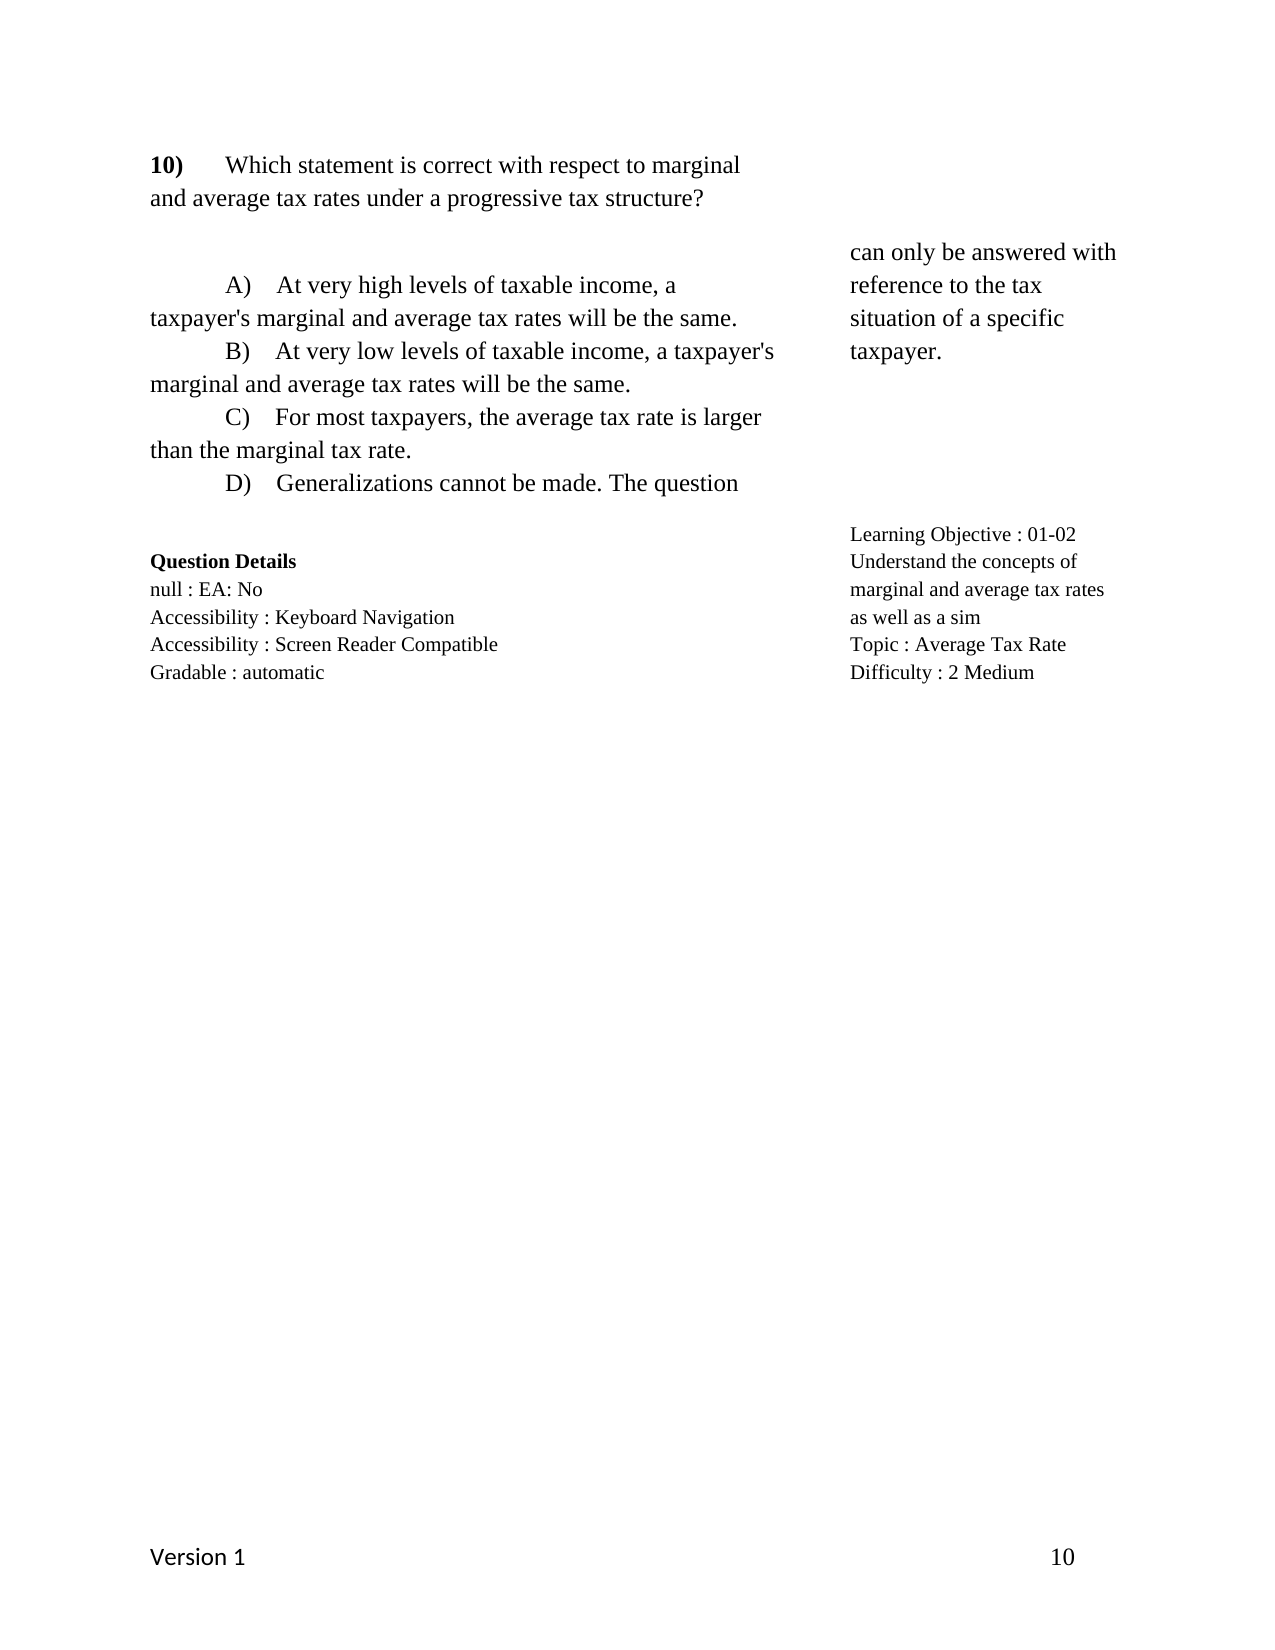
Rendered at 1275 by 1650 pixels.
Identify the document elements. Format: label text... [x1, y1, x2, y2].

text A) At very high levels of taxable income, a taxpayer's marginal and average tax rates will be the same. B) At very low levels of taxable income, a taxpayer's marginal and average tax rates will be the same. C) For most taxpayers, the average tax rate is larger than the marginal tax rate. D) Generalizations cannot be made. The question can only be answered with reference to the tax situation of a specific taxpayer. [150, 237, 775, 497]
text 10) Which statement is correct with respect to marginal and average tax rates under a progressive tax structure? [150, 150, 775, 212]
text Question Details null : EA: No Accessibility : Keyboard Navigation Accessibility : Screen Reader Compatible Gradable : automatic Learning Objective : 01-02 Understand the concepts of marginal and average tax rates as well as a sim Topic : Average Tax Rate Difficulty : 2 Medium [150, 522, 775, 684]
text Question Details null : EA: No Accessibility : Keyboard Navigation Accessibility : Screen Reader Compatible Gradable : automatic Learning Objective : 01-02 Understand the concepts of marginal and average tax rates as well as a sim Topic : Average Tax Rate Difficulty : 2 Medium [850, 522, 1125, 684]
text A) At very high levels of taxable income, a taxpayer's marginal and average tax rates will be the same. B) At very low levels of taxable income, a taxpayer's marginal and average tax rates will be the same. C) For most taxpayers, the average tax rate is larger than the marginal tax rate. D) Generalizations cannot be made. The question can only be answered with reference to the tax situation of a specific taxpayer. [850, 237, 1125, 398]
